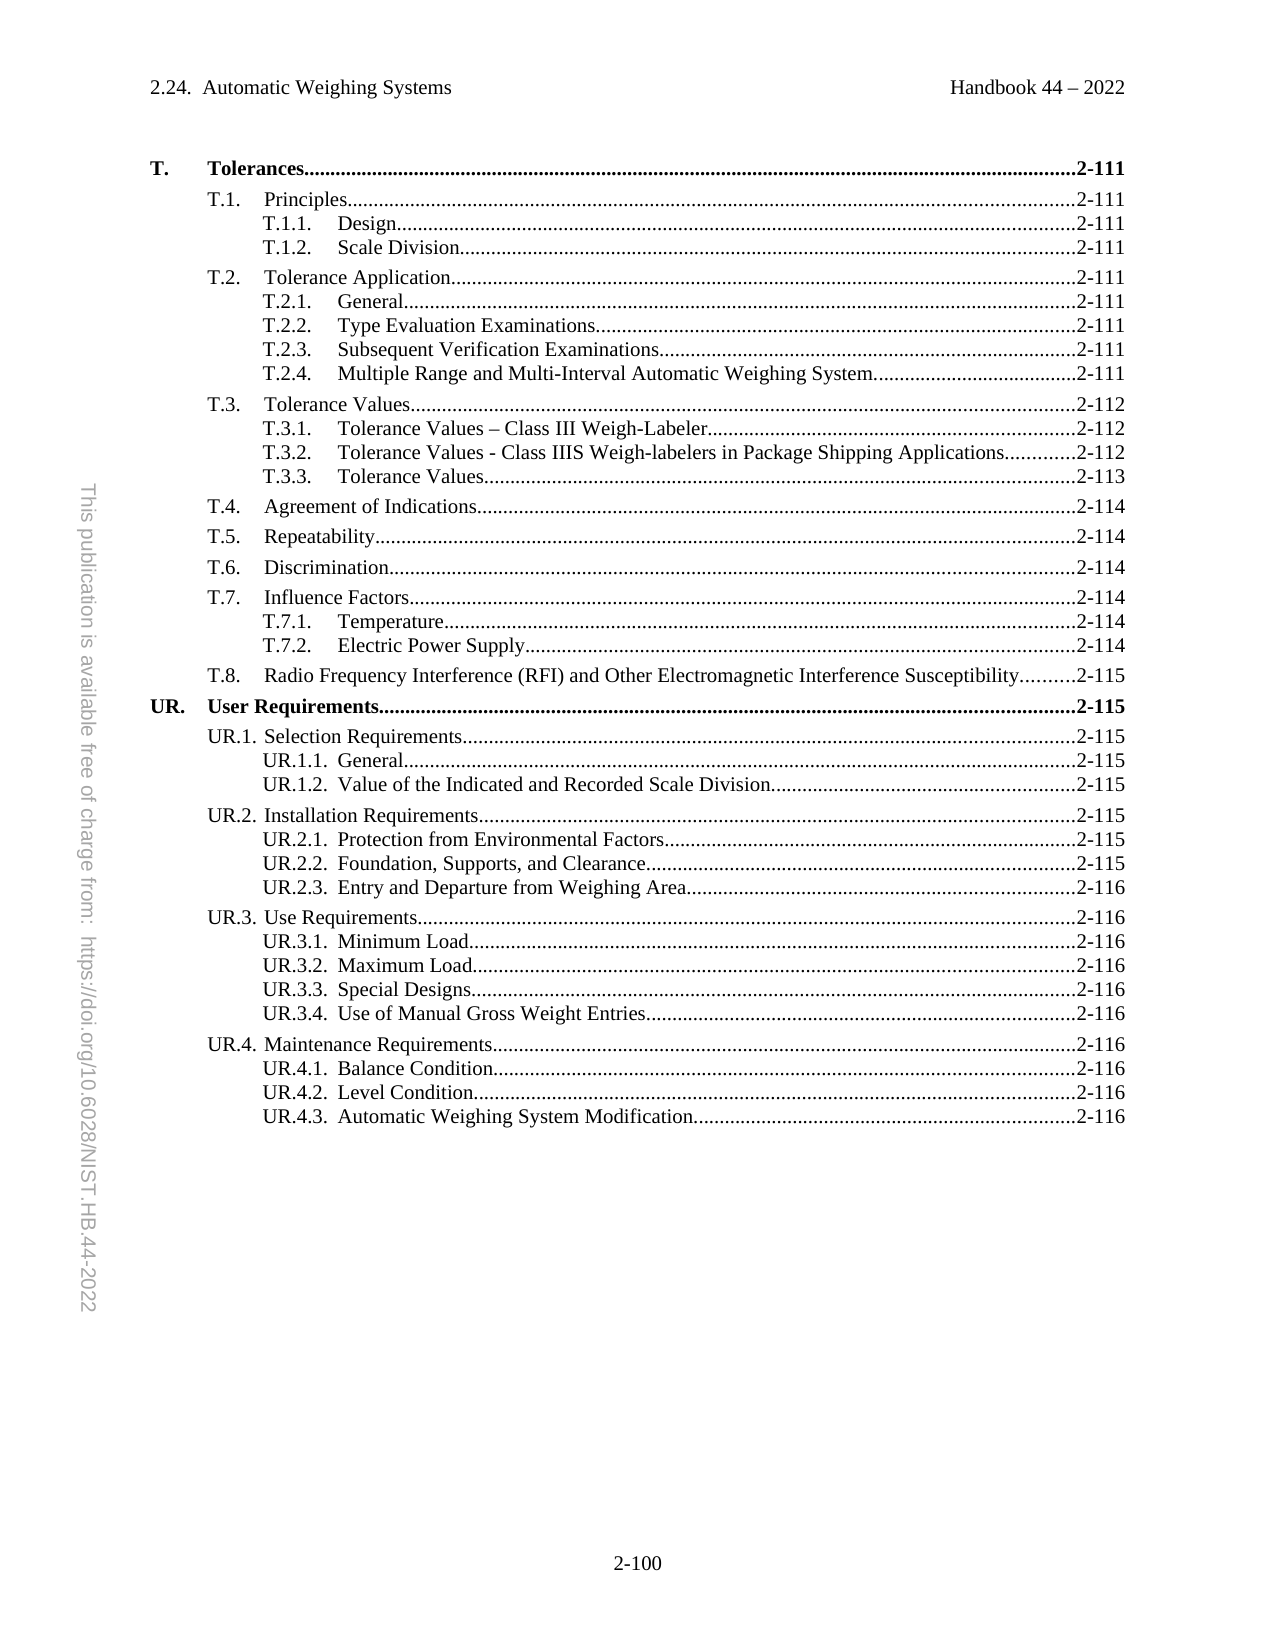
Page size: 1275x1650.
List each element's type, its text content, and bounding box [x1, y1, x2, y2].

text T.2. Tolerance Application. 2-111 [207, 265, 1125, 289]
text UR.4.1. Balance Condition. 2-116 [262, 1056, 1125, 1080]
text UR.1.1. General. 2-115 [262, 748, 1125, 772]
text UR. User Requirements 2-115 [150, 694, 1125, 718]
text UR.1.2. Value of the Indicated and Recorded Scale Division. 2-115 [262, 772, 1125, 796]
text T.7.2. Electric Power Supply. 2-114 [262, 633, 1125, 657]
text UR.3.4. Use of Manual Gross Weight Entries. 2-116 [262, 1001, 1125, 1025]
text T.1.1. Design. 2-111 [262, 211, 1125, 235]
text UR.4.3. Automatic Weighing System Modification. 2-116 [262, 1104, 1125, 1128]
text T. Tolerances 2-111 [150, 156, 1125, 180]
text T.3.3. Tolerance Values. 2-113 [262, 464, 1125, 488]
text T.3.1. Tolerance Values – Class III Weigh-Labeler. 2-112 [262, 416, 1125, 440]
text T.7.1. Temperature. 2-114 [262, 609, 1125, 633]
text T.3.2. Tolerance Values - Class IIIS Weigh-labelers in Package Shipping Applications. 2-112 [262, 440, 1125, 464]
text T.2.3. Subsequent Verification Examinations. 2-111 [262, 337, 1125, 361]
text UR.4.2. Level Condition. 2-116 [262, 1080, 1125, 1104]
text T.6. Discrimination. 2-114 [207, 555, 1125, 579]
text UR.3.1. Minimum Load. 2-116 [262, 929, 1125, 953]
text UR.2. Installation Requirements. 2-115 [207, 802, 1125, 827]
text UR.4. Maintenance Requirements. 2-116 [207, 1032, 1125, 1056]
text T.2.1. General. 2-111 [262, 289, 1125, 313]
text T.7. Influence Factors. 2-114 [207, 585, 1125, 609]
text UR.2.2. Foundation, Supports, and Clearance. 2-115 [262, 851, 1125, 875]
text T.1. Principles. 2-111 [207, 187, 1125, 211]
text UR.3. Use Requirements. 2-116 [207, 905, 1125, 929]
text T.2.2. Type Evaluation Examinations. 2-111 [262, 313, 1125, 337]
text UR.1. Selection Requirements. 2-115 [207, 724, 1125, 748]
text T.3. Tolerance Values. 2-112 [207, 392, 1125, 416]
text T.1.2. Scale Division. 2-111 [262, 235, 1125, 259]
text T.8. Radio Frequency Interference (RFI) and Other Electromagnetic Interference Susceptibility. 2-115 [207, 663, 1125, 687]
text T.5. Repeatability. 2-114 [207, 524, 1125, 548]
text UR.3.3. Special Designs. 2-116 [262, 977, 1125, 1001]
text T.4. Agreement of Indications. 2-114 [207, 494, 1125, 518]
text T.2.4. Multiple Range and Multi-Interval Automatic Weighing System. 2-111 [262, 361, 1125, 385]
text UR.3.2. Maximum Load. 2-116 [262, 953, 1125, 977]
text UR.2.3. Entry and Departure from Weighing Area. 2-116 [262, 875, 1125, 899]
text UR.2.1. Protection from Environmental Factors. 2-115 [262, 827, 1125, 851]
